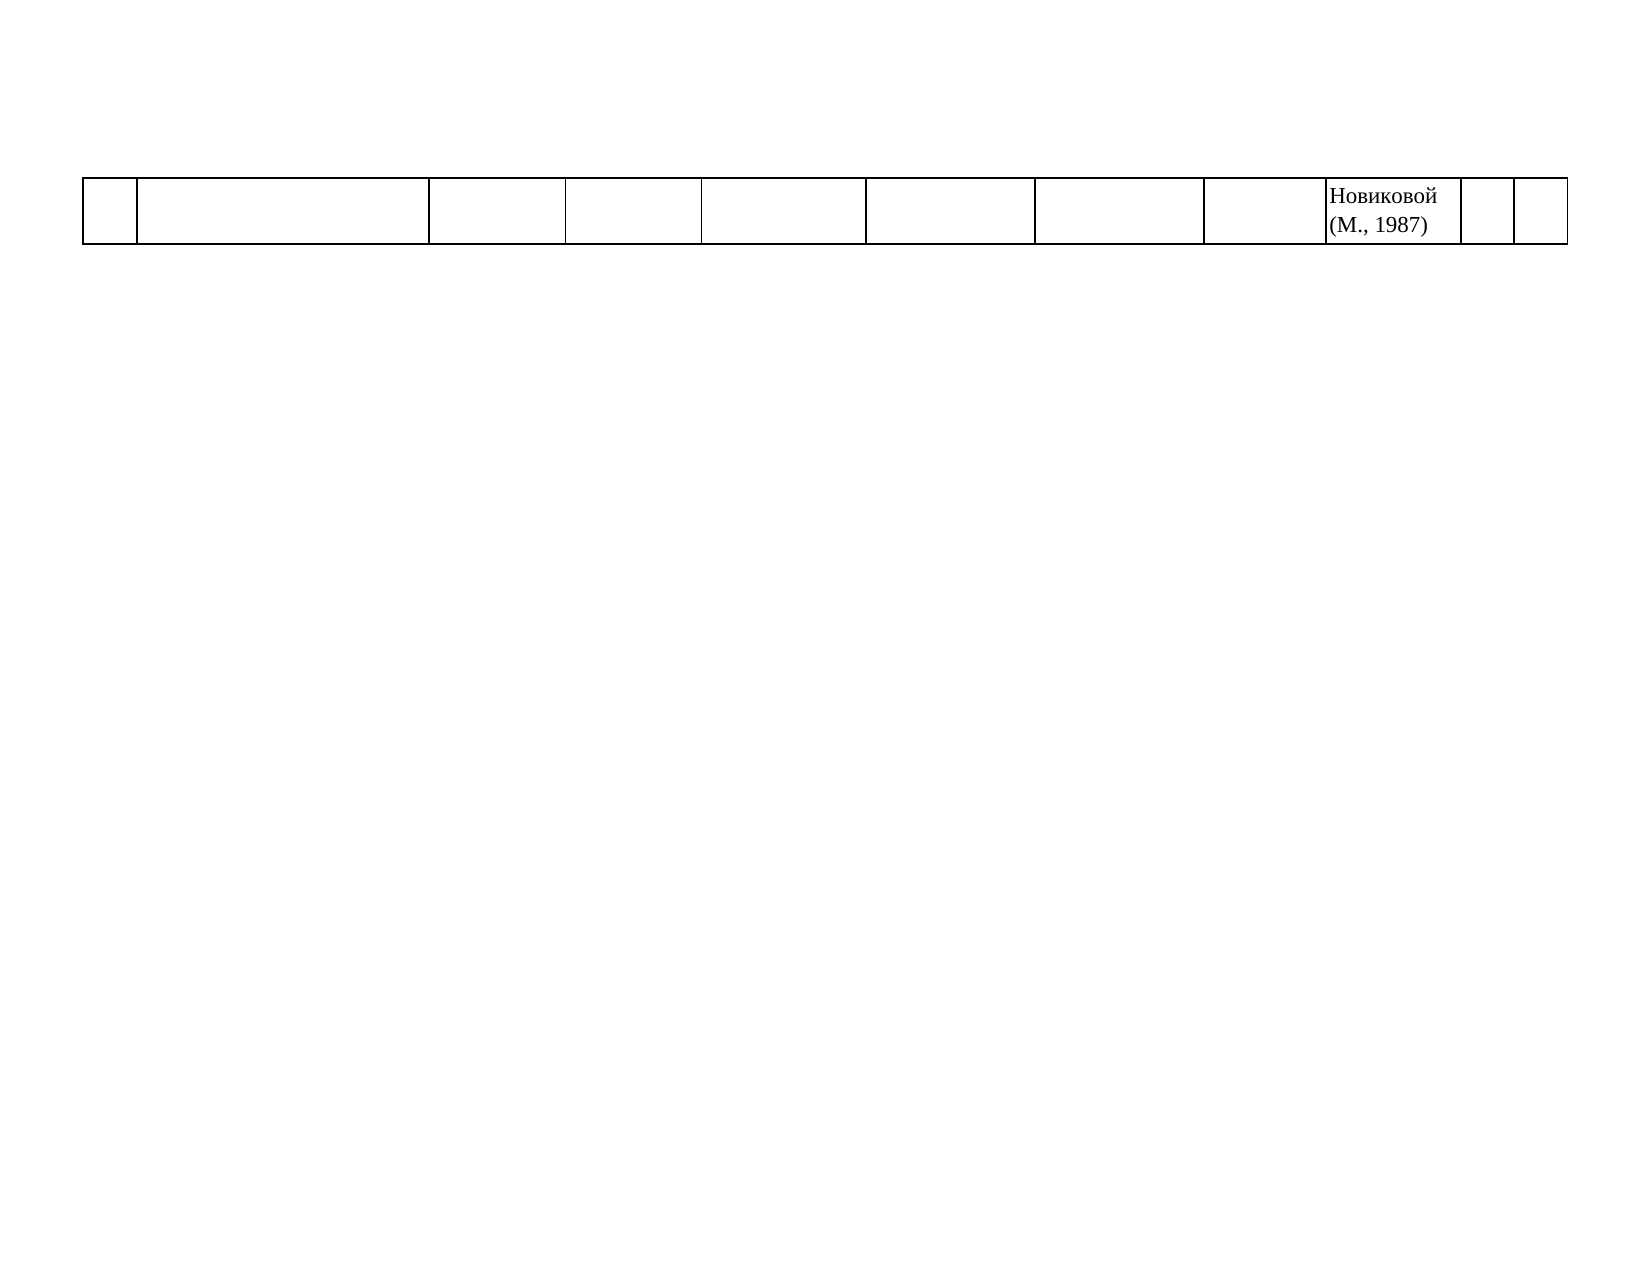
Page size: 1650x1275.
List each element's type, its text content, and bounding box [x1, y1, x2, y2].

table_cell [1327, 179, 1460, 243]
table_cell 3–4 [84, 179, 136, 243]
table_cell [566, 179, 701, 243]
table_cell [867, 179, 1034, 243]
table_cell [1515, 179, 1567, 243]
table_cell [702, 179, 865, 243]
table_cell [1036, 179, 1203, 243]
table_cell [430, 179, 565, 243]
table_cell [1205, 179, 1325, 243]
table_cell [138, 179, 428, 243]
table_cell [1462, 179, 1513, 243]
